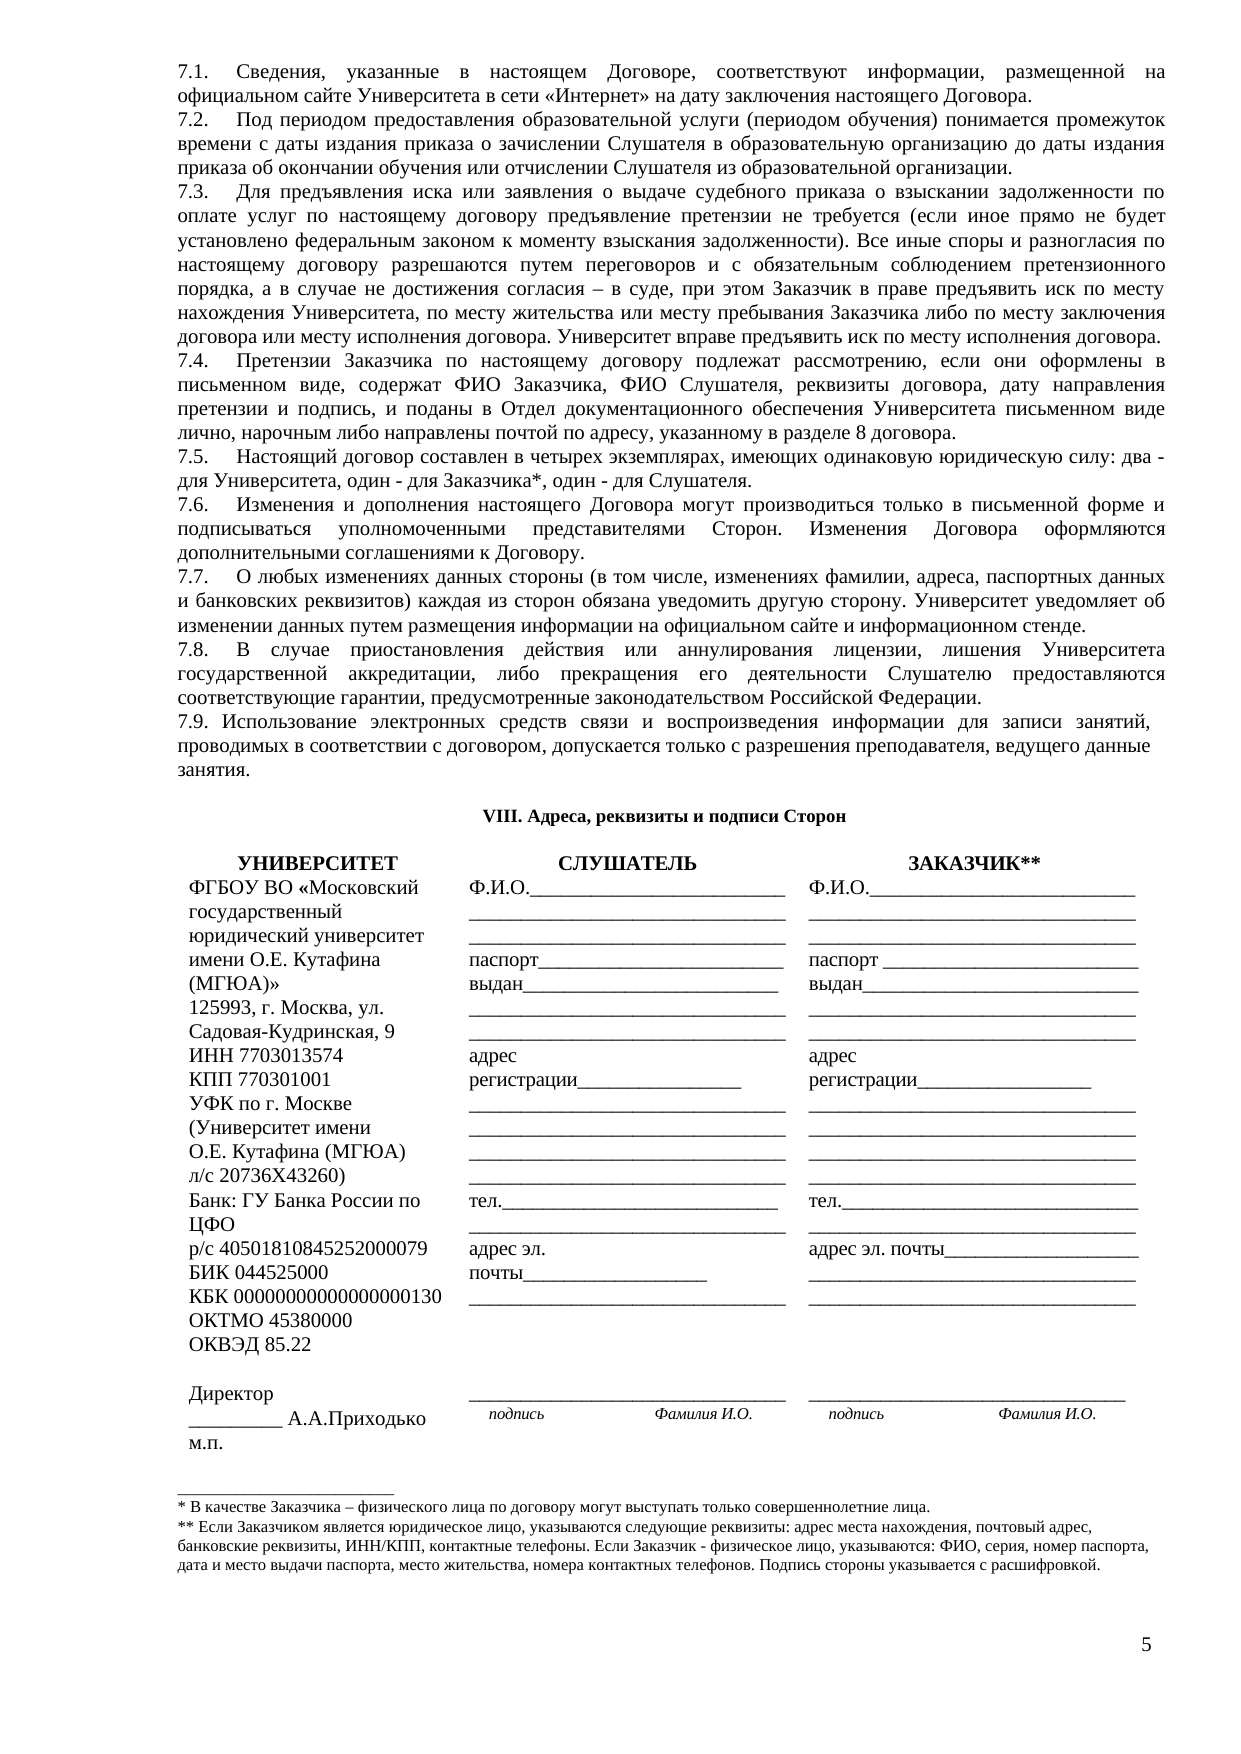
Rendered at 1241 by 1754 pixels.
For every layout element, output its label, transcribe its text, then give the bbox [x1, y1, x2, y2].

text 7.6. Изменения и дополнения настоящего Договора могут производиться только в письменной форме и подписываться уполномоченными представителями Сторон. Изменения Договора оформляются дополнительными соглашениями к Договору. [177, 492, 1166, 564]
text 7.9. Использование электронных средств связи и воспроизведения информации для записи занятий, проводимых в соответствии с договором, допускается только с разрешения преподавателя, ведущего данные занятия. [177, 709, 1152, 781]
text * В качестве Заказчика – физического лица по договору могут выступать только совершеннолетние лица. [177, 1497, 1152, 1516]
text 7.2. Под периодом предоставления образовательной услуги (периодом обучения) понимается промежуток времени с даты издания приказа о зачислении Слушателя в образовательную организацию до даты издания приказа об окончании обучения или отчислении Слушателя из образовательной организации. [177, 107, 1166, 179]
text 7.7. О любых изменениях данных стороны (в том числе, изменениях фамилии, адреса, паспортных данных и банковских реквизитов) каждая из сторон обязана уведомить другую сторону. Университет уведомляет об изменении данных путем размещения информации на официальном сайте и информационном стенде. [177, 564, 1166, 637]
table_header СЛУШАТЕЛЬ Ф.И.О._________________________ _______________________________ _______________________________ паспорт________________________ выдан_______________________________________________________________________________________ адрес регистрации________________ _____________________________________________________________________________________________ _______________________________ тел.__________________________________________________________ адрес эл. почты__________________ _______________________________ _______________________________ подпись Фамилия И.О. [458, 851, 797, 1478]
text 7.1. Сведения, указанные в настоящем Договоре, соответствуют информации, размещенной на официальном сайте Университета в сети «Интернет» на дату заключения настоящего Договора. [177, 59, 1166, 107]
text 7.5. Настоящий договор составлен в четырех экземплярах, имеющих одинаковую юридическую силу: два - для Университета, один - для Заказчика*, один - для Слушателя. [177, 444, 1166, 492]
text 7.4. Претензии Заказчика по настоящему договору подлежат рассмотрению, если они оформлены в письменном виде, содержат ФИО Заказчика, ФИО Слушателя, реквизиты договора, дату направления претензии и подпись, и поданы в Отдел документационного обеспечения Университета письменном виде лично, нарочным либо направлены почтой по адресу, указанному в разделе 8 договора. [177, 348, 1166, 444]
text ** Если Заказчиком является юридическое лицо, указываются следующие реквизиты: адрес места нахождения, почтовый адрес, банковские реквизиты, ИНН/КПП, контактные телефоны. Если Заказчик - физическое лицо, указываются: ФИО, серия, номер паспорта, дата и место выдачи паспорта, место жительства, номера контактных телефонов. Подпись стороны указывается с расшифровкой. [177, 1516, 1152, 1574]
text 7.8. В случае приостановления действия или аннулирования лицензии, лишения Университета государственной аккредитации, либо прекращения его деятельности Слушателю предоставляются соответствующие гарантии, предусмотренные законодательством Российской Федерации. [177, 637, 1166, 709]
text VIII. Адреса, реквизиты и подписи Сторон [177, 805, 1152, 827]
text __________________________ [177, 1478, 1152, 1497]
text 7.3. Для предъявления иска или заявления о выдаче судебного приказа о взыскании задолженности по оплате услуг по настоящему договору предъявление претензии не требуется (если иное прямо не будет установлено федеральным законом к моменту взыскания задолженности). Все иные споры и разногласия по настоящему договору разрешаются путем переговоров и с обязательным соблюдением претензионного порядка, а в случае не достижения согласия – в суде, при этом Заказчик в праве предъявить иск по месту нахождения Университета, по месту жительства или месту пребывания Заказчика либо по месту заключения договора или месту исполнения договора. Университет вправе предъявить иск по месту исполнения договора. [177, 179, 1166, 348]
table_header ЗАКАЗЧИК** Ф.И.О.__________________________ ________________________________ ________________________________ паспорт _________________________ выдан___________________________________________________________ ________________________________ адрес регистрации_________________ ________________________________________________________________ ________________________________ ________________________________ тел._____________________________ ________________________________ адрес эл. почты___________________ ________________________________________________________________ _______________________________ подпись Фамилия И.О. [798, 851, 1152, 1478]
table_header УНИВЕРСИТЕТ ФГБОУ ВО «Московский государственный юридический университет имени О.Е. Кутафина (МГЮА)» 125993, г. Москва, ул. Садовая-Кудринская, 9 ИНН 7703013574 КПП 770301001 УФК по г. Москве (Университет имени О.Е. Кутафина (МГЮА) л/с 20736Х43260) Банк: ГУ Банка России по ЦФО р/с 40501810845252000079 БИК 044525000 КБК 00000000000000000130 ОКТМО 45380000 ОКВЭД 85.22 Директор _________ А.А.Приходько м.п. [177, 851, 458, 1478]
